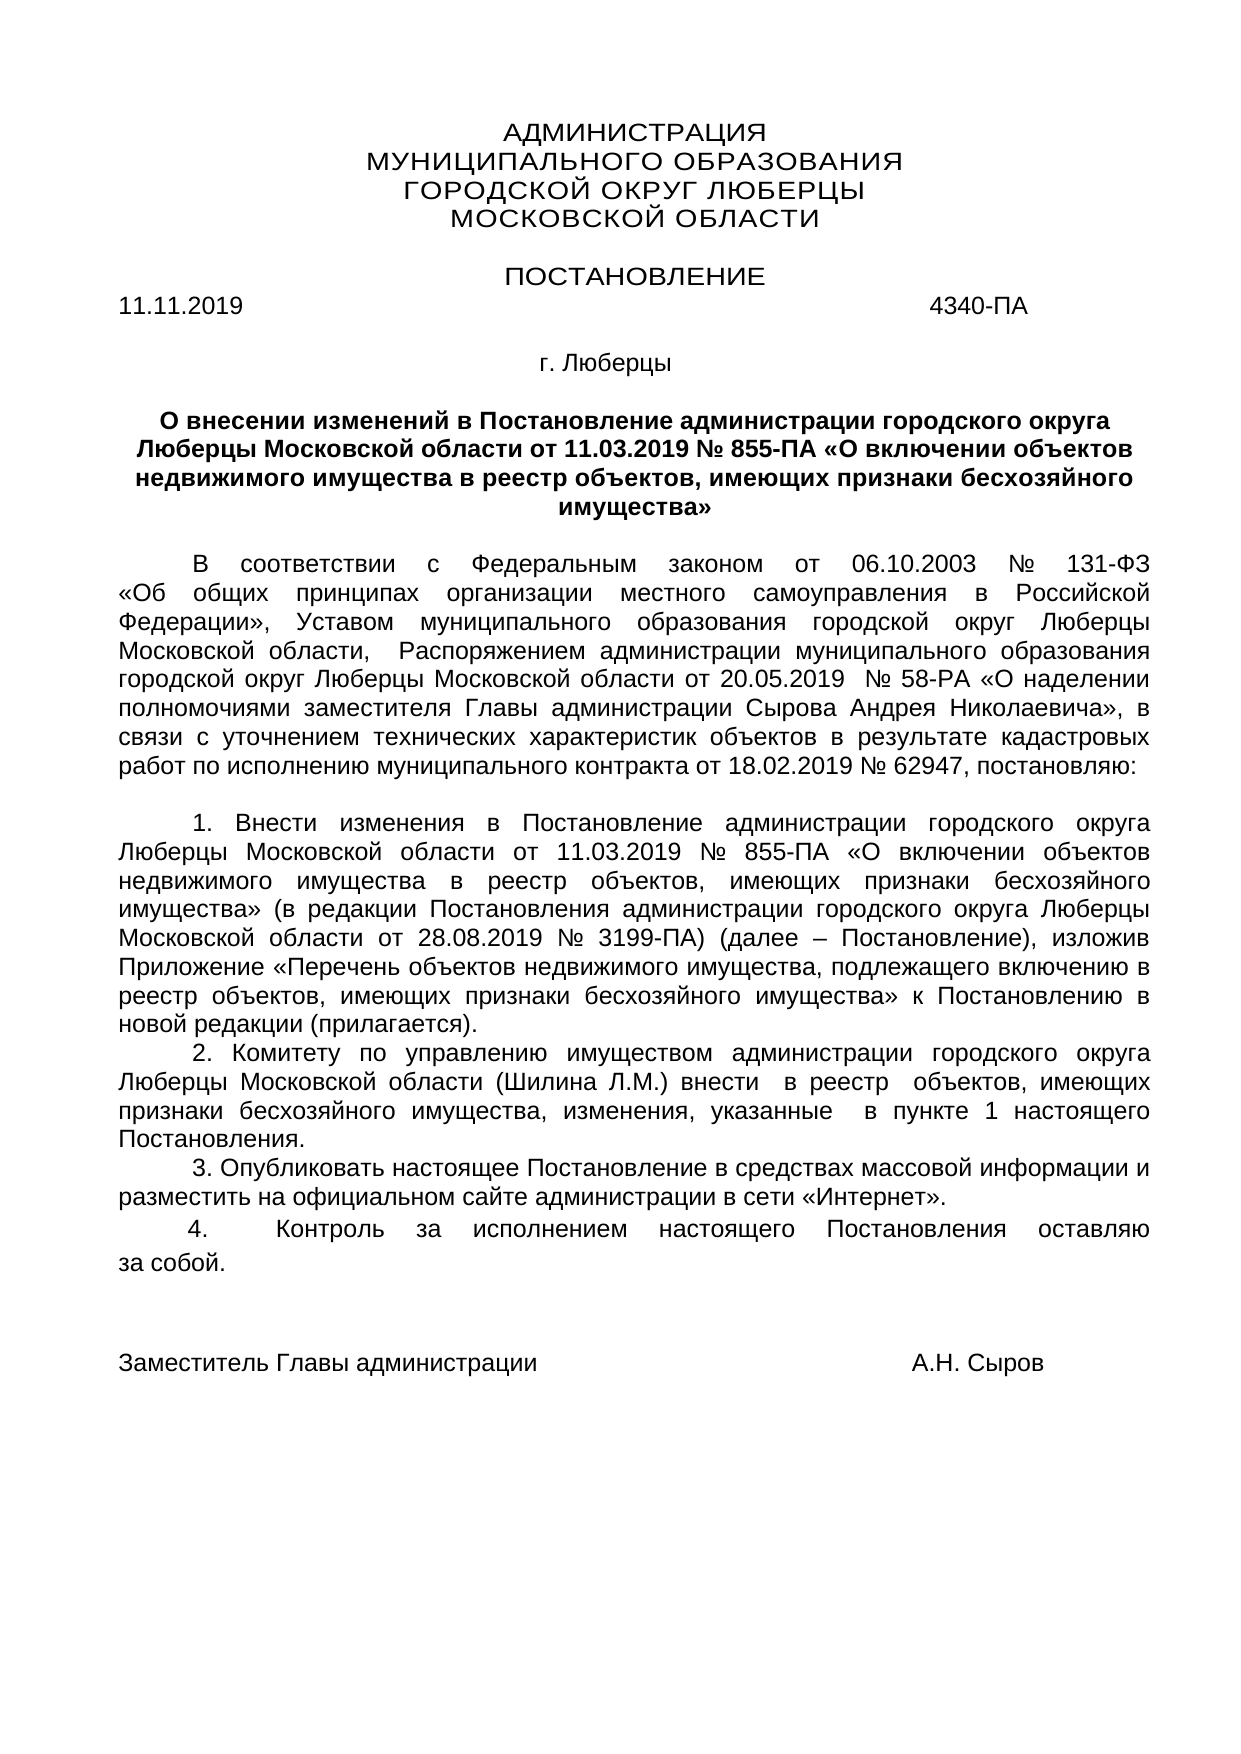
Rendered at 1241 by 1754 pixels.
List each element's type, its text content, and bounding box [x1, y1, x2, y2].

text 2. Комитету по управлению имуществом администрации городского округа Люберцы Московской области (Шилина Л.М.) внести в реестр объектов, имеющих признаки бесхозяйного имущества, изменения, указанные в пункте 1 настоящего Постановления. [118, 1038, 1152, 1153]
text ПОСТАНОВЛЕНИЕ [0, 262, 1240, 291]
text МУНИЦИПАЛЬНОГО ОБРАЗОВАНИЯ [0, 147, 1240, 176]
text 1. Внести изменения в Постановление администрации городского округа Люберцы Московской области от 11.03.2019 № 855-ПА «О включении объектов недвижимого имущества в реестр объектов, имеющих признаки бесхозяйного имущества» (в редакции Постановления администрации городского округа Люберцы Московской области от 28.08.2019 № 3199-ПА) (далее – Постановление), изложив Приложение «Перечень объектов недвижимого имущества, подлежащего включению в реестр объектов, имеющих признаки бесхозяйного имущества» к Постановлению в новой редакции (прилагается). [118, 808, 1152, 1038]
text О внесении изменений в Постановление администрации городского округа Люберцы Московской области от 11.03.2019 № 855-ПА «О включении объектов недвижимого имущества в реестр объектов, имеющих признаки бесхозяйного имущества» [118, 406, 1152, 521]
text г. Люберцы [59, 348, 1152, 377]
text 4. Контроль за исполнением настоящего Постановления оставляю за собой. [118, 1211, 1152, 1278]
text Заместитель Главы администрации А.Н. Сыров [118, 1345, 1152, 1378]
text ГОРОДСКОЙ ОКРУГ ЛЮБЕРЦЫ МОСКОВСКОЙ ОБЛАСТИ [0, 176, 1240, 233]
text АДМИНИСТРАЦИЯ [0, 118, 1240, 147]
text 3. Опубликовать настоящее Постановление в средствах массовой информации и разместить на официальном сайте администрации в сети «Интернет». [118, 1153, 1152, 1211]
text В соответствии с Федеральным законом от 06.10.2003 № 131-ФЗ «Об общих принципах организации местного самоуправления в Российской Федерации», Уставом муниципального образования городской округ Люберцы Московской области, Распоряжением администрации муниципального образования городской округ Люберцы Московской области от 20.05.2019 № 58-РА «О наделении полномочиями заместителя Главы администрации Сырова Андрея Николаевича», в связи с уточнением технических характеристик объектов в результате кадастровых работ по исполнению муниципального контракта от 18.02.2019 № 62947, постановляю: [118, 549, 1152, 779]
text 11.11.2019 4340-ПА [59, 291, 1152, 319]
